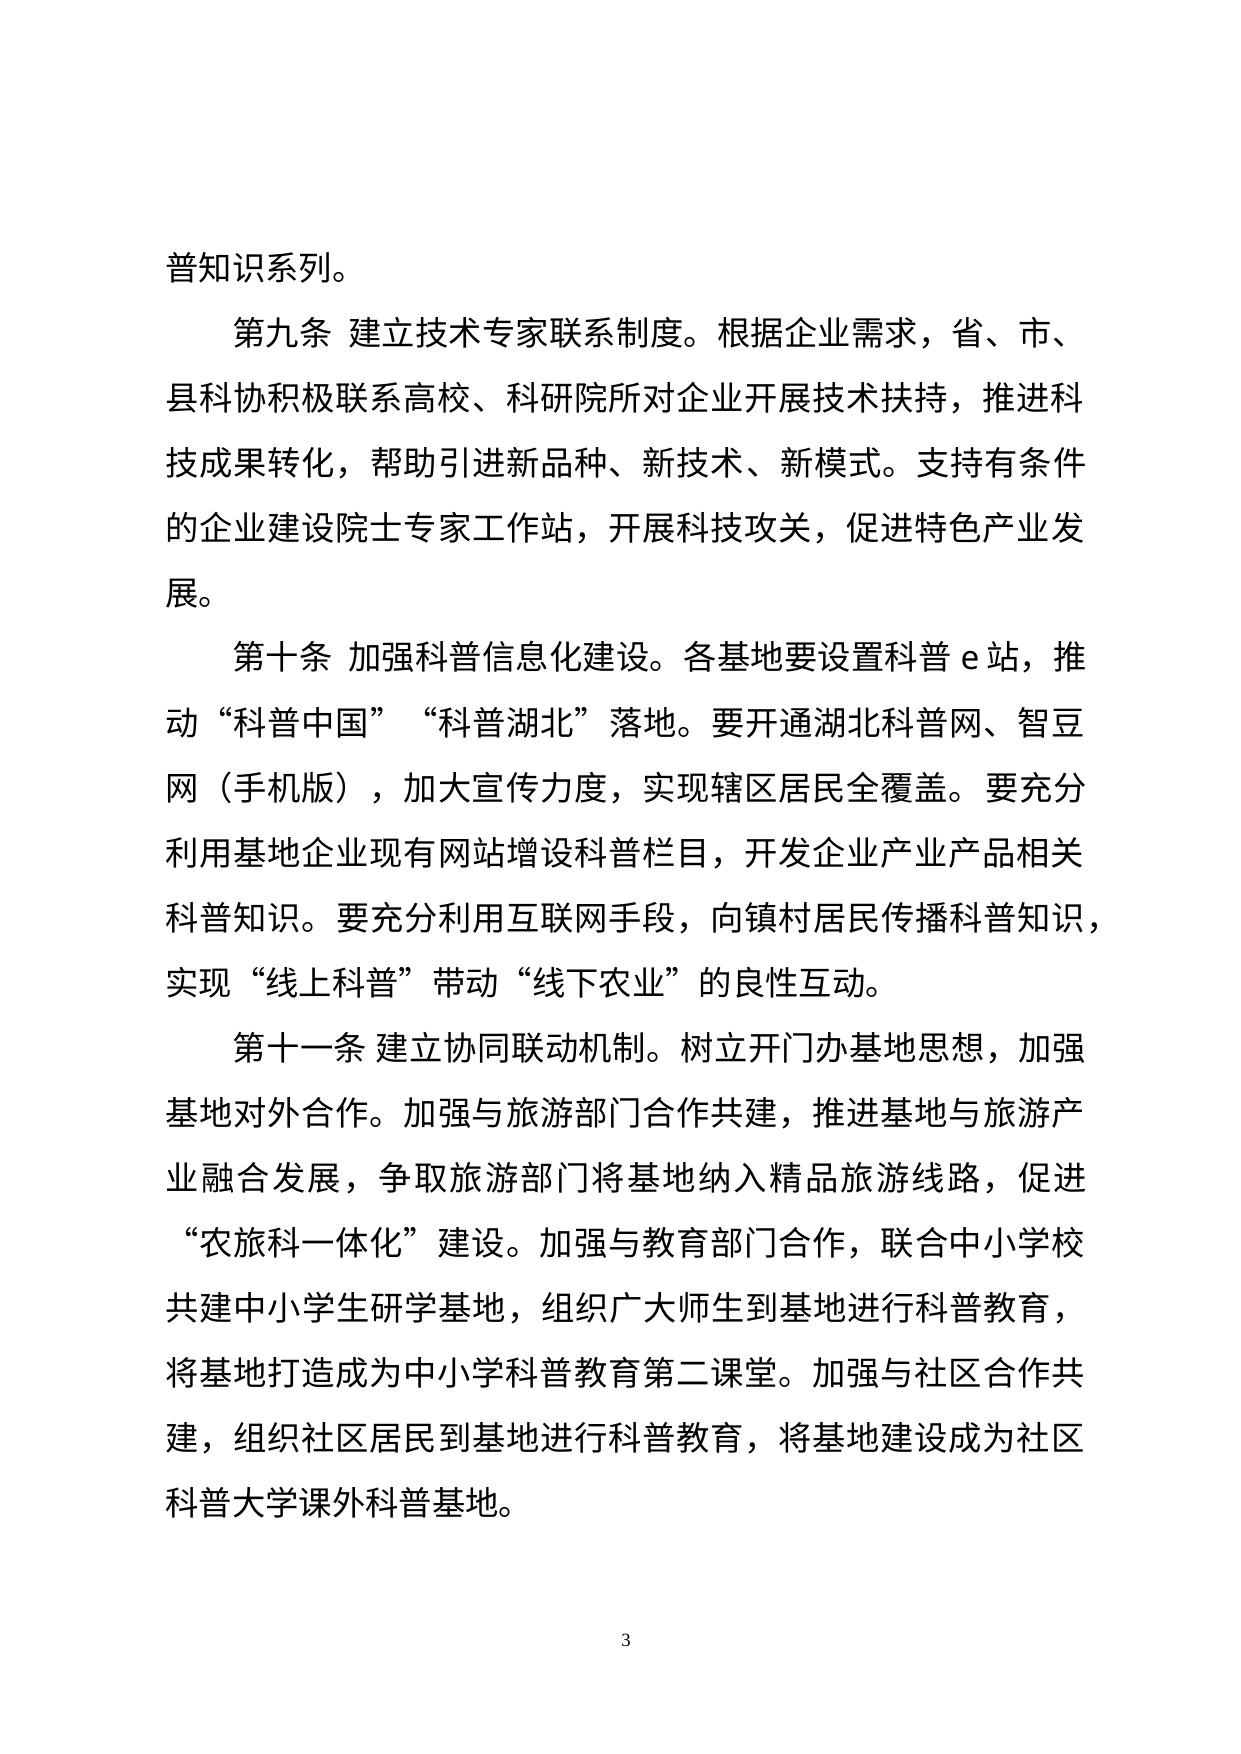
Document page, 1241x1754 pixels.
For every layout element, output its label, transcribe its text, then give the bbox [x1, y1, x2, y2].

text 第十条 加强科普信息化建设。各基地要设置科普e站，推动“科普中国”“科普湖北”落地。要开通湖北科普网、智豆网（手机版），加大宣传力度，实现辖区居民全覆盖。要充分利用基地企业现有网站增设科普栏目，开发企业产业产品相关科普知识。要充分利用互联网手段，向镇村居民传播科普知识，实现“线上科普”带动“线下农业”的良性互动。 [165, 623, 1087, 1013]
text 第九条 建立技术专家联系制度。根据企业需求，省、市、县科协积极联系高校、科研院所对企业开展技术扶持，推进科技成果转化，帮助引进新品种、新技术、新模式。支持有条件的企业建设院士专家工作站，开展科技攻关，促进特色产业发展。 [165, 298, 1087, 623]
text 第十一条 建立协同联动机制。树立开门办基地思想，加强基地对外合作。加强与旅游部门合作共建，推进基地与旅游产业融合发展，争取旅游部门将基地纳入精品旅游线路，促进“农旅科一体化”建设。加强与教育部门合作，联合中小学校共建中小学生研学基地，组织广大师生到基地进行科普教育，将基地打造成为中小学科普教育第二课堂。加强与社区合作共建，组织社区居民到基地进行科普教育，将基地建设成为社区科普大学课外科普基地。 [165, 1013, 1087, 1533]
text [165, 233, 1087, 298]
